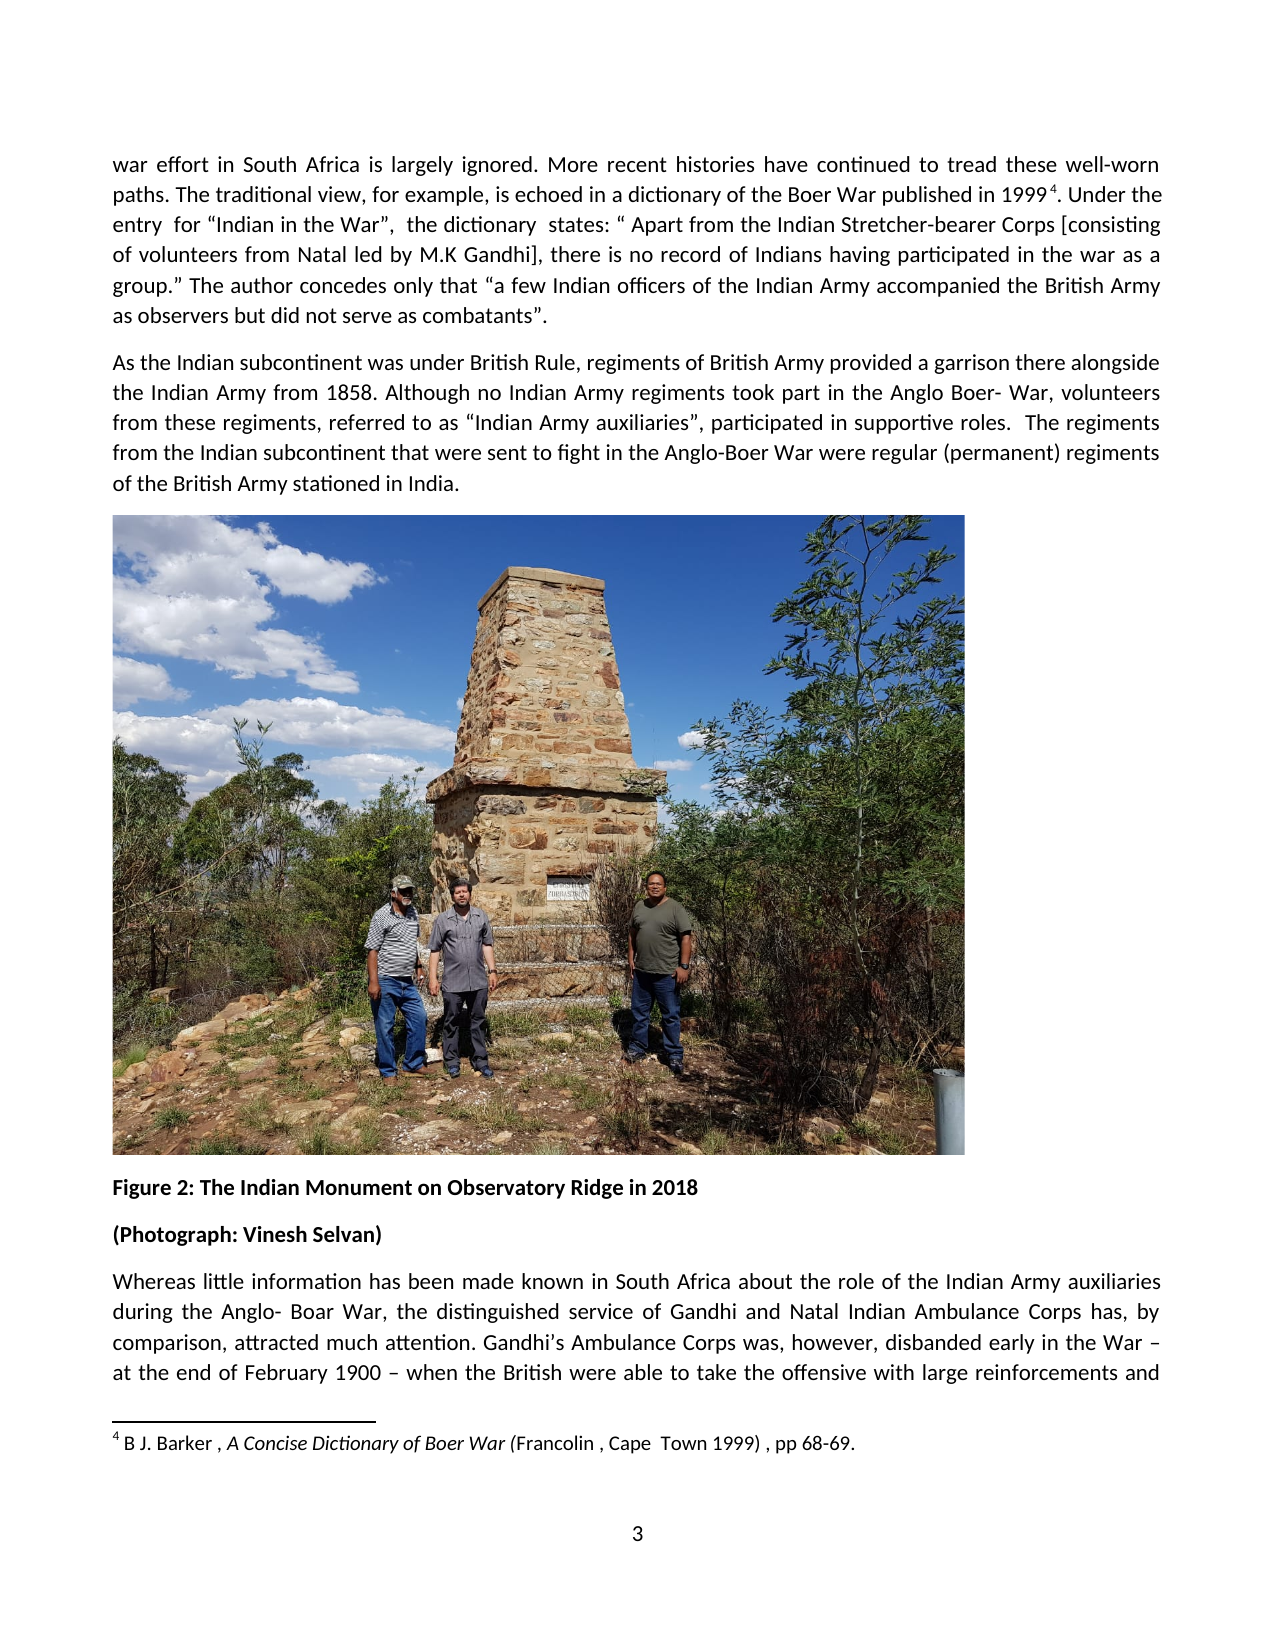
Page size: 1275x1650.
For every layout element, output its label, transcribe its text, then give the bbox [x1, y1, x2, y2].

text As the Indian subcontinent was under British Rule, regiments of British Army provided a garrison there alongside the Indian Army from 1858. Although no Indian Army regiments took part in the Anglo Boer- War, volunteers from these regiments, referred to as “Indian Army auxiliaries”, participated in supportive roles. The regiments from the Indian subcontinent that were sent to fight in the Anglo-Boer War were regular (permanent) regiments of the British Army stationed in India. [112, 348, 1162, 497]
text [112, 1267, 1162, 1386]
text Figure 2: The Indian Monument on Observatory Ridge in 2018 [112, 1173, 1162, 1202]
picture [112, 515, 965, 1155]
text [112, 150, 1162, 329]
text (Photograph: Vinesh Selvan) [112, 1220, 1162, 1248]
